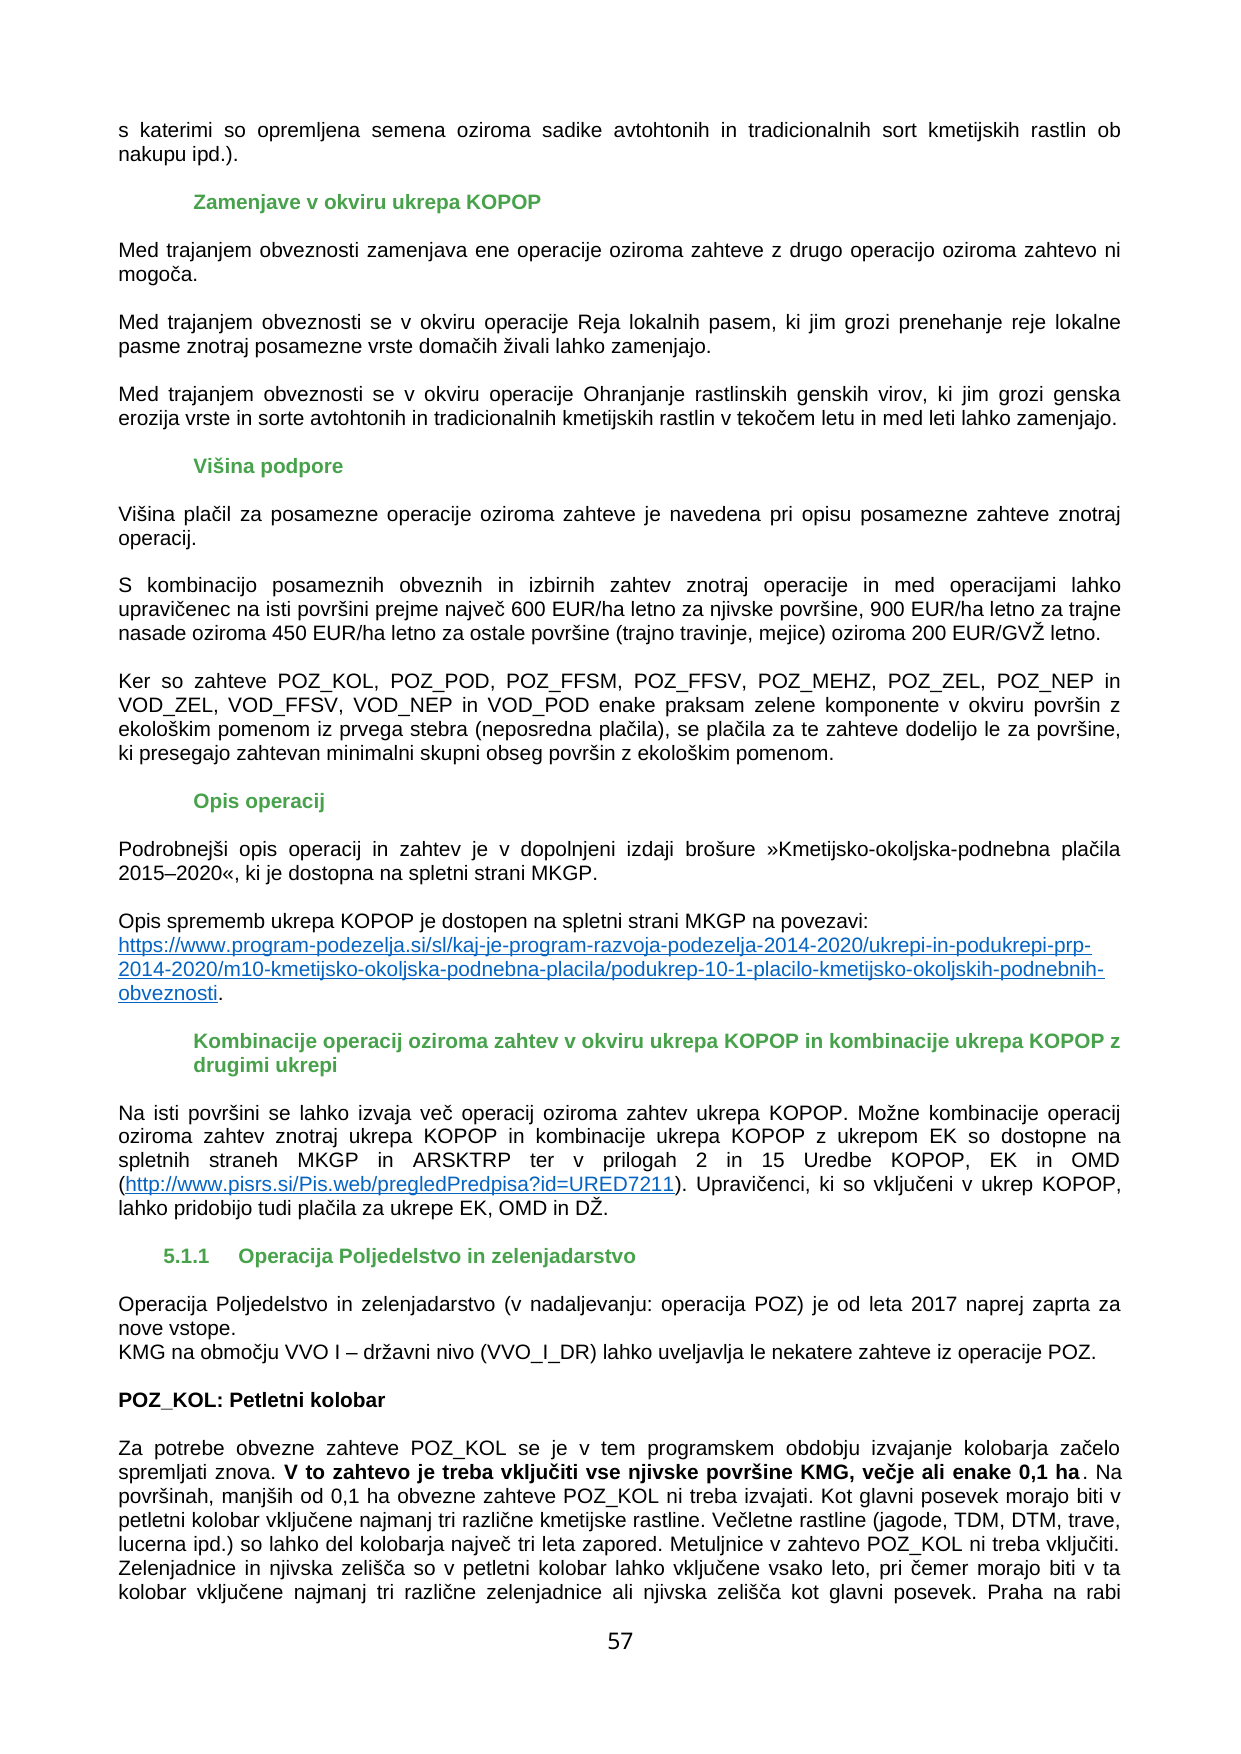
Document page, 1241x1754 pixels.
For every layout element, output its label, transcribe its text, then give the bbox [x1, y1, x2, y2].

subtitle Operacija Poljedelstvo in zelenjadarstvo [163, 1244, 1122, 1268]
subtitle Zamenjave v okviru ukrepa KOPOP [193, 190, 1122, 214]
text Med trajanjem obveznosti zamenjava ene operacije oziroma zahteve z drugo operacijo oziroma zahtevo ni mogoča. [118, 238, 1122, 286]
subtitle Kombinacije operacij oziroma zahtev v okviru ukrepa KOPOP in kombinacije ukrepa KOPOP z drugimi ukrepi [193, 1028, 1122, 1076]
text Opis sprememb ukrepa KOPOP je dostopen na spletni strani MKGP na povezavi: [118, 909, 1122, 933]
text https://www.program-podezelja.si/sl/kaj-je-program-razvoja-podezelja-2014-2020/ukrepi-in-podukrepi-prp-2014-2020/m10-kmetijsko-okoljska-podnebna-placila/podukrep-10-1-placilo-kmetijsko-okoljskih-podnebnih-obveznosti. [118, 933, 1122, 1004]
text S kombinacijo posameznih obveznih in izbirnih zahtev znotraj operacije in med operacijami lahko upravičenec na isti površini prejme največ 600 EUR/ha letno za njivske površine, 900 EUR/ha letno za trajne nasade oziroma 450 EUR/ha letno za ostale površine (trajno travinje, mejice) oziroma 200 EUR/GVŽ letno. [118, 573, 1122, 645]
text Ker so zahteve POZ_KOL, POZ_POD, POZ_FFSM, POZ_FFSV, POZ_MEHZ, POZ_ZEL, POZ_NEP in VOD_ZEL, VOD_FFSV, VOD_NEP in VOD_POD enake praksam zelene komponente v okviru površin z ekološkim pomenom iz prvega stebra (neposredna plačila), se plačila za te zahteve dodelijo le za površine, ki presegajo zahtevan minimalni skupni obseg površin z ekološkim pomenom. [118, 669, 1122, 765]
text Višina plačil za posamezne operacije oziroma zahteve je navedena pri opisu posamezne zahteve znotraj operacij. [118, 501, 1122, 549]
text Na isti površini se lahko izvaja več operacij oziroma zahtev ukrepa KOPOP. Možne kombinacije operacij oziroma zahtev znotraj ukrepa KOPOP in kombinacije ukrepa KOPOP z ukrepom EK so dostopne na spletnih straneh MKGP in ARSKTRP ter v prilogah 2 in 15 Uredbe KOPOP, EK in OMD (http://www.pisrs.si/Pis.web/pregledPredpisa?id=URED7211). Upravičenci, ki so vključeni v ukrep KOPOP, lahko pridobijo tudi plačila za ukrepe EK, OMD in DŽ. [118, 1100, 1122, 1220]
text Med trajanjem obveznosti se v okviru operacije Ohranjanje rastlinskih genskih virov, ki jim grozi genska erozija vrste in sorte avtohtonih in tradicionalnih kmetijskih rastlin v tekočem letu in med leti lahko zamenjajo. [118, 382, 1122, 429]
subtitle Opis operacij [193, 789, 1122, 813]
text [118, 118, 1122, 166]
text Operacija Poljedelstvo in zelenjadarstvo (v nadaljevanju: operacija POZ) je od leta 2017 naprej zaprta za nove vstope. [118, 1292, 1122, 1340]
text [118, 1436, 1122, 1603]
text KMG na območju VVO I – državni nivo (VVO_I_DR) lahko uveljavlja le nekatere zahteve iz operacije POZ. [118, 1340, 1122, 1364]
text Med trajanjem obveznosti se v okviru operacije Reja lokalnih pasem, ki jim grozi prenehanje reje lokalne pasme znotraj posamezne vrste domačih živali lahko zamenjajo. [118, 310, 1122, 358]
text Podrobnejši opis operacij in zahtev je v dopolnjeni izdaji brošure »Kmetijsko-okoljska-podnebna plačila 2015–2020«, ki je dostopna na spletni strani MKGP. [118, 837, 1122, 885]
text POZ_KOL: Petletni kolobar [118, 1388, 1122, 1412]
subtitle Višina podpore [193, 453, 1122, 477]
